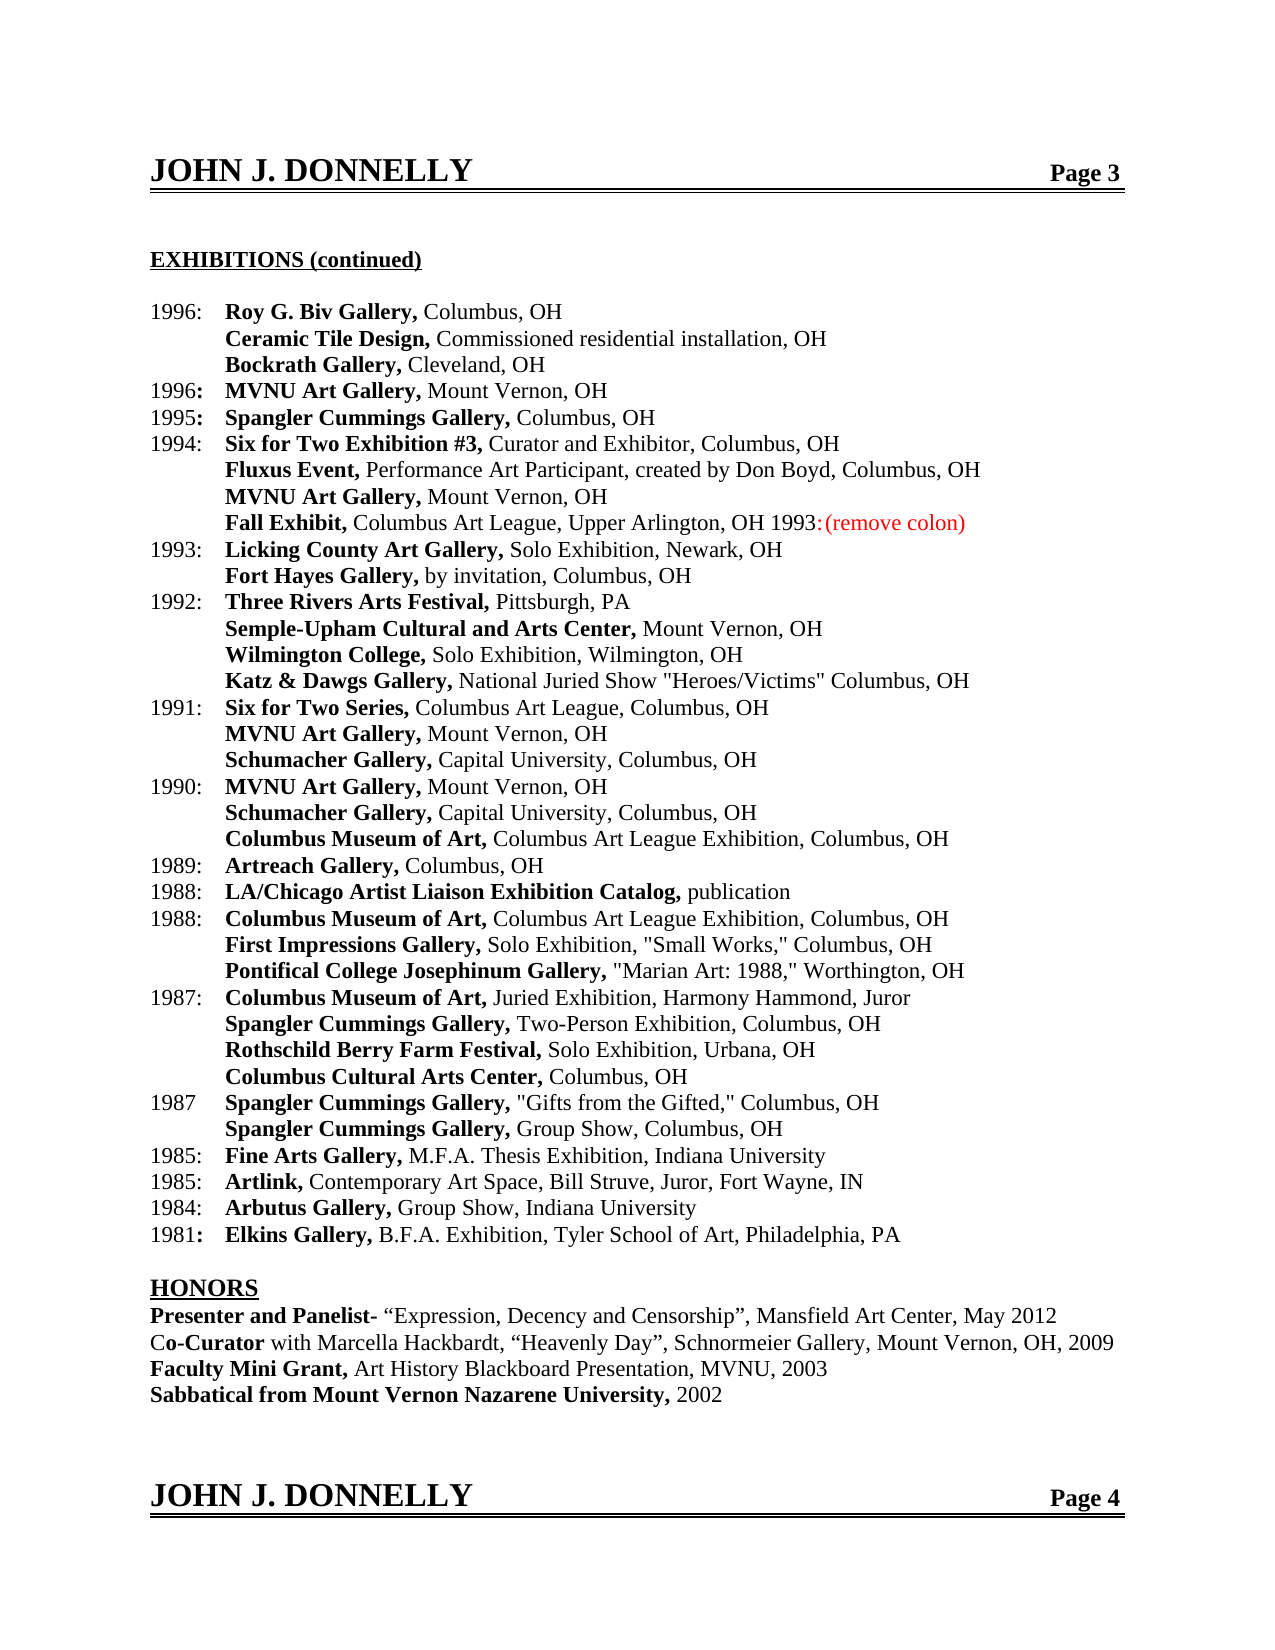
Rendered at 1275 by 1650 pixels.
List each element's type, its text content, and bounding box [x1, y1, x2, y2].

text Rothschild Berry Farm Festival, Solo Exhibition, Urbana, OH [150, 1036, 1125, 1063]
text 1994: Six for Two Exhibition #3, Curator and Exhibitor, Columbus, OH [150, 430, 1125, 457]
text Spangler Cummings Gallery, Group Show, Columbus, OH [150, 1115, 1125, 1142]
text 1996: MVNU Art Gallery, Mount Vernon, OH [150, 377, 1125, 404]
text 1990: MVNU Art Gallery, Mount Vernon, OH [150, 773, 1125, 799]
subtitle HONORS [150, 1273, 1125, 1302]
text Fort Hayes Gallery, by invitation, Columbus, OH [150, 562, 1125, 588]
text Ceramic Tile Design, Commissioned residential installation, OH [225, 325, 1125, 351]
text Presenter and Panelist- “Expression, Decency and Censorship”, Mansfield Art Center, May 2012 [150, 1302, 1125, 1329]
text Columbus Museum of Art, Columbus Art League Exhibition, Columbus, OH [150, 826, 1125, 852]
text 1995: Spangler Cummings Gallery, Columbus, OH [150, 404, 1125, 430]
text First Impressions Gallery, Solo Exhibition, "Small Works," Columbus, OH [150, 931, 1125, 957]
text Sabbatical from Mount Vernon Nazarene University, 2002 [150, 1381, 1125, 1408]
text 1993: Licking County Art Gallery, Solo Exhibition, Newark, OH [150, 536, 1125, 562]
text 1985: Artlink, Contemporary Art Space, Bill Struve, Juror, Fort Wayne, IN [150, 1168, 1125, 1194]
text MVNU Art Gallery, Mount Vernon, OH [150, 720, 1125, 746]
text Wilmington College, Solo Exhibition, Wilmington, OH [150, 641, 1125, 667]
text EXHIBITIONS (continued) [150, 246, 1125, 272]
text Schumacher Gallery, Capital University, Columbus, OH [150, 799, 1125, 826]
text Fluxus Event, Performance Art Participant, created by Don Boyd, Columbus, OH [150, 457, 1125, 483]
text Spangler Cummings Gallery, Two-Person Exhibition, Columbus, OH [150, 1010, 1125, 1036]
text 1992: Three Rivers Arts Festival, Pittsburgh, PA [150, 588, 1125, 615]
text Bockrath Gallery, Cleveland, OH [150, 351, 1125, 377]
text 1987: Columbus Museum of Art, Juried Exhibition, Harmony Hammond, Juror [150, 984, 1125, 1010]
text 1987 Spangler Cummings Gallery, "Gifts from the Gifted," Columbus, OH [150, 1089, 1125, 1115]
text MVNU Art Gallery, Mount Vernon, OH [150, 483, 1125, 509]
text Columbus Cultural Arts Center, Columbus, OH [150, 1063, 1125, 1089]
text Pontifical College Josephinum Gallery, "Marian Art: 1988," Worthington, OH [150, 957, 1125, 984]
text 1988: LA/Chicago Artist Liaison Exhibition Catalog, publication [150, 878, 1125, 904]
text 1988: Columbus Museum of Art, Columbus Art League Exhibition, Columbus, OH [150, 904, 1125, 931]
text Schumacher Gallery, Capital University, Columbus, OH [150, 746, 1125, 773]
text 1989: Artreach Gallery, Columbus, OH [150, 852, 1125, 878]
text 1981: Elkins Gallery, B.F.A. Exhibition, Tyler School of Art, Philadelphia, PA [150, 1221, 1125, 1247]
text 1985: Fine Arts Gallery, M.F.A. Thesis Exhibition, Indiana University [150, 1142, 1125, 1168]
text JOHN J. DONNELLY Page 3 [150, 150, 1125, 188]
text 1984: Arbutus Gallery, Group Show, Indiana University [150, 1194, 1125, 1221]
text JOHN J. DONNELLY Page 4 [150, 1475, 1125, 1513]
text Faculty Mini Grant, Art History Blackboard Presentation, MVNU, 2003 [150, 1355, 1125, 1381]
text Co-Curator with Marcella Hackbardt, “Heavenly Day”, Schnormeier Gallery, Mount Vernon, OH, 2009 [150, 1329, 1125, 1355]
text 1996: Roy G. Biv Gallery, Columbus, OH [150, 298, 1125, 325]
text Fall Exhibit, Columbus Art League, Upper Arlington, OH 1993: (remove colon) [150, 509, 1125, 536]
text Semple-Upham Cultural and Arts Center, Mount Vernon, OH [150, 615, 1125, 641]
text Katz & Dawgs Gallery, National Juried Show "Heroes/Victims" Columbus, OH [150, 667, 1125, 694]
text 1991: Six for Two Series, Columbus Art League, Columbus, OH [150, 694, 1125, 720]
